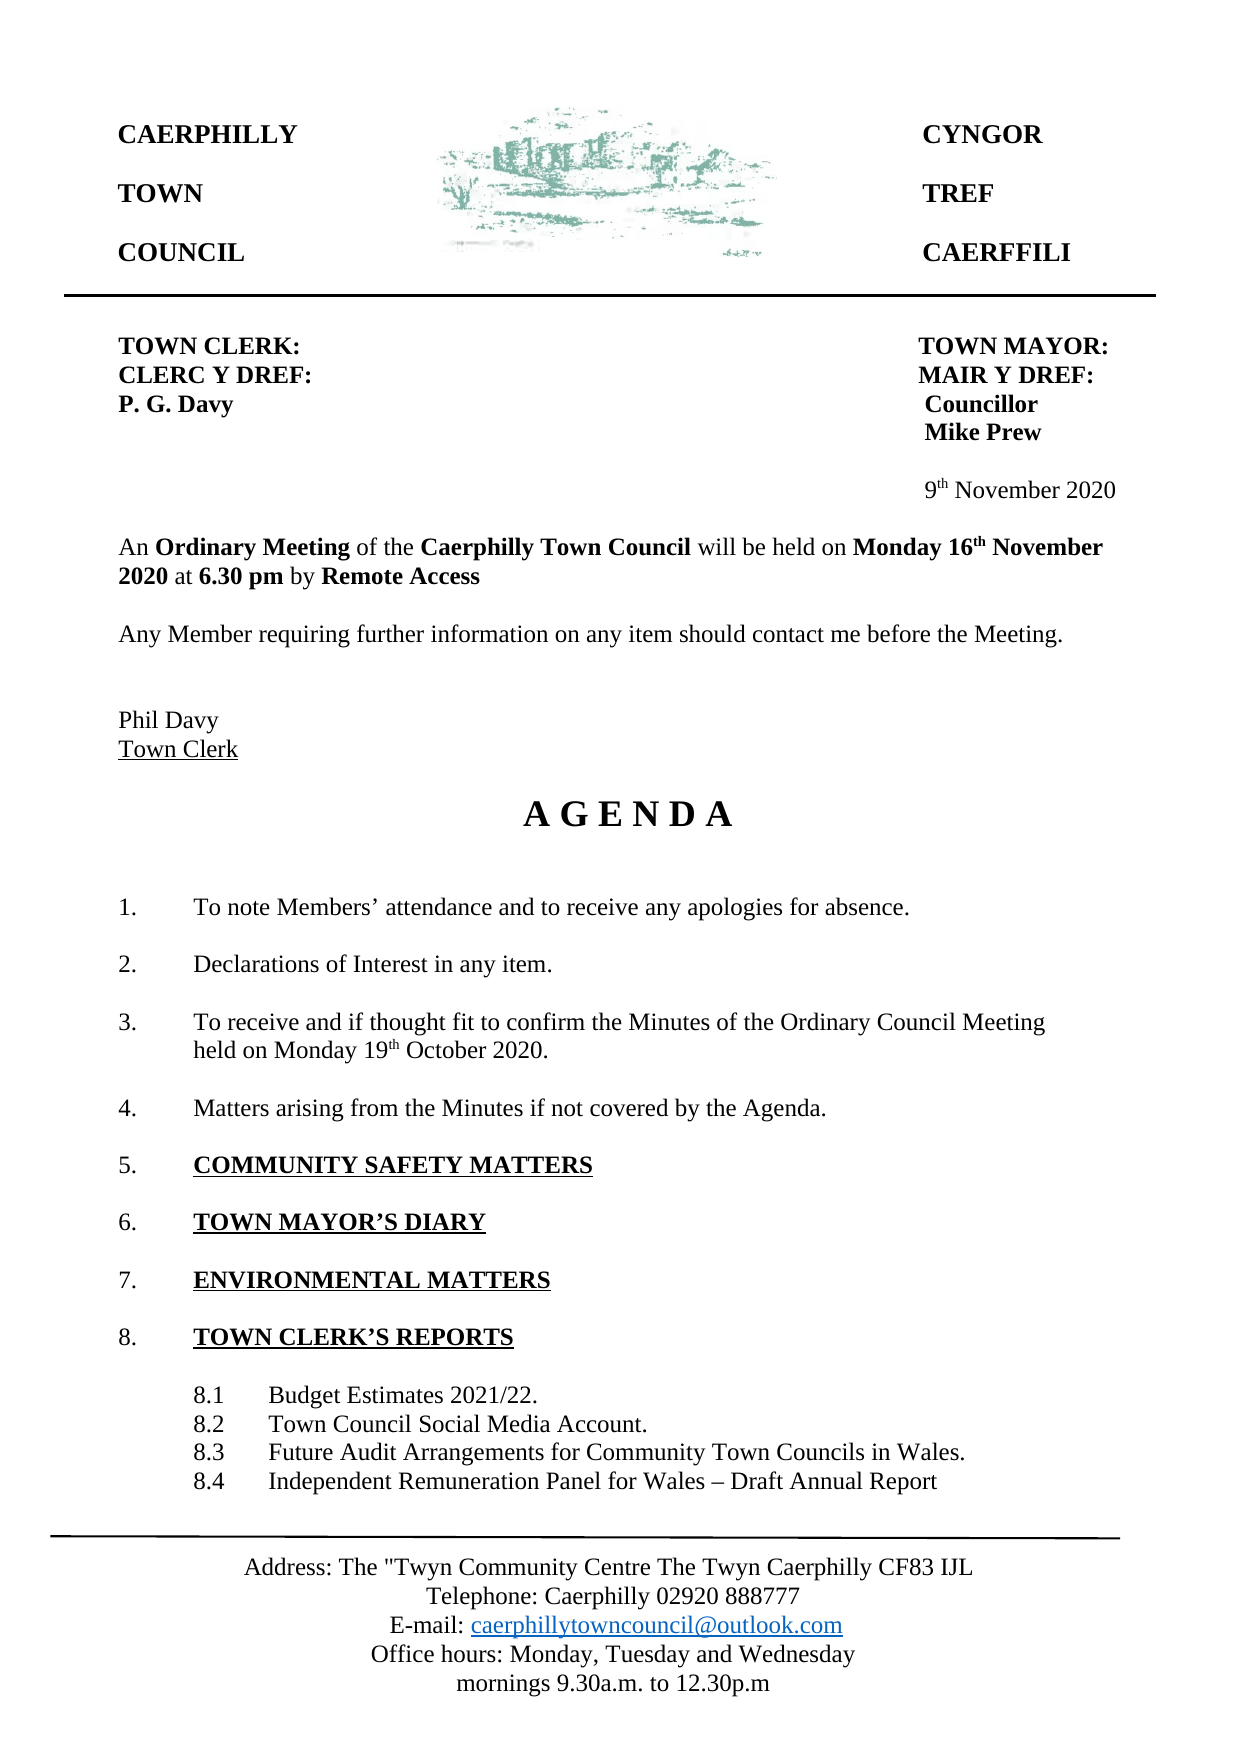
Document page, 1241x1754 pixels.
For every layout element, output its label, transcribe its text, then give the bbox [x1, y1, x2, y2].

text 4. Matters arising from the Minutes if not covered by the Agenda. [118, 1093, 1137, 1122]
text CAERPHILLY CYNGOR [117, 118, 437, 149]
text 6. TOWN MAYOR’S DIARY [118, 1207, 1137, 1236]
text TOWN TREF [117, 177, 437, 208]
text E-mail: caerphillytowncouncil@outlook.com [342, 1610, 884, 1639]
text TOWN TREF [777, 177, 1137, 208]
text CAERPHILLY CYNGOR [777, 118, 1137, 149]
text TOWN CLERK: TOWN MAYOR: CLERC Y DREF: MAIR Y DREF: [118, 331, 1137, 389]
text 8.4 Independent Remuneration Panel for Wales – Draft Annual Report [118, 1466, 1137, 1495]
text Phil Davy [118, 705, 1137, 734]
text 2. Declarations of Interest in any item. [118, 949, 1137, 978]
picture [437, 107, 777, 257]
text Office hours: Monday, Tuesday and Wednesday mornings 9.30a.m. to 12.30p.m [342, 1639, 884, 1697]
text Address: The "Twyn Community Centre The Twyn Caerphilly CF83 IJL [243, 1552, 1137, 1581]
text Town Clerk [118, 734, 1137, 762]
text 8.2 Town Council Social Media Account. [118, 1409, 1137, 1437]
text Telephone: Caerphilly 02920 888777 [342, 1581, 884, 1610]
text 7. ENVIRONMENTAL MATTERS [118, 1265, 1137, 1294]
text Any Member requiring further information on any item should contact me before the Meeting. [118, 619, 1137, 647]
text held on Monday 19th October 2020. [118, 1036, 1137, 1064]
text 9th November 2020 [118, 475, 1137, 504]
text 1. To note Members’ attendance and to receive any apologies for absence. [118, 892, 1137, 921]
text A G E N D A [118, 791, 1137, 834]
text COUNCIL CAERFFILI [117, 236, 1157, 267]
text 3. To receive and if thought fit to confirm the Minutes of the Ordinary Council Meeting [118, 1007, 1137, 1036]
text Mike Prew [118, 417, 1137, 446]
text 5. COMMUNITY SAFETY MATTERS [118, 1151, 1137, 1179]
text 8.1 Budget Estimates 2021/22. [118, 1380, 1137, 1409]
text An Ordinary Meeting of the Caerphilly Town Council will be held on Monday 16th November 2020 at 6.30 pm by Remote Access [118, 532, 1137, 590]
text 8. TOWN CLERK’S REPORTS [118, 1322, 1137, 1351]
text P. G. Davy Councillor [118, 389, 1137, 417]
text 8.3 Future Audit Arrangements for Community Town Councils in Wales. [118, 1437, 1137, 1466]
